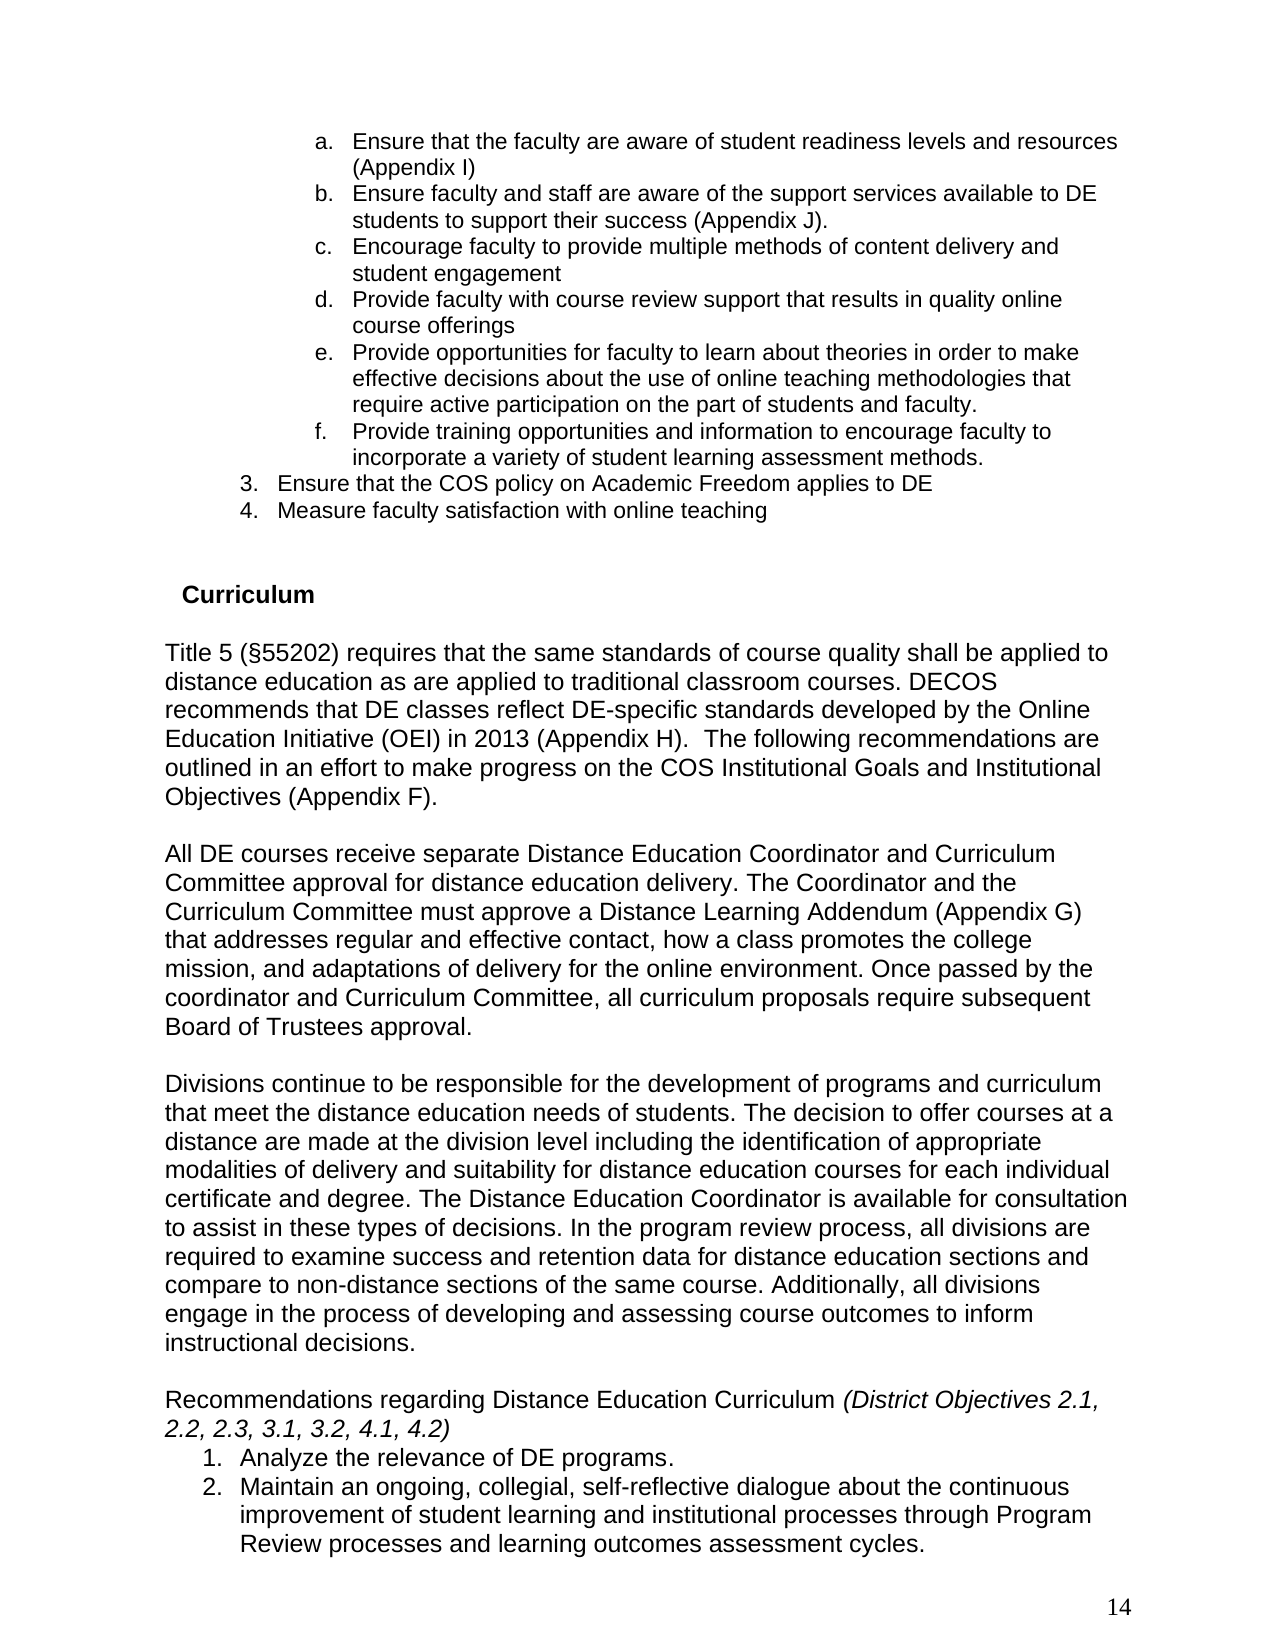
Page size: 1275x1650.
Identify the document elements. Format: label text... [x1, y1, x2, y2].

list Analyze the relevance of DE programs. [202, 1443, 1131, 1472]
subtitle Curriculum [182, 581, 1131, 609]
text Recommendations regarding Distance Education Curriculum (District Objectives 2.1, 2.2, 2.3, 3.1, 3.2, 4.1, 4.2) [164, 1386, 1131, 1443]
text Title 5 (§55202) requires that the same standards of course quality shall be applied to distance education as are applied to traditional classroom courses. DECOS recommends that DE classes reflect DE-specific standards developed by the Online Education Initiative (OEI) in 2013 (Appendix H). The following recommendations are outlined in an effort to make progress on the COS Institutional Goals and Institutional Objectives (Appendix F). [164, 638, 1131, 811]
list Provide opportunities for faculty to learn about theories in order to make effective decisions about the use of online teaching methodologies that require active participation on the part of students and faculty. [314, 338, 1131, 418]
list Measure faculty satisfaction with online teaching [239, 497, 1131, 523]
list Provide faculty with course review support that results in quality online course offerings [314, 286, 1131, 338]
text Divisions continue to be responsible for the development of programs and curriculum that meet the distance education needs of students. The decision to offer courses at a distance are made at the division level including the identification of appropriate modalities of delivery and suitability for distance education courses for each individual certificate and degree. The Distance Education Coordinator is available for consultation to assist in these types of decisions. In the program review process, all divisions are required to examine success and retention data for distance education sections and compare to non-distance sections of the same course. Additionally, all divisions engage in the process of developing and assessing course outcomes to inform instructional decisions. [164, 1069, 1131, 1357]
list Encourage faculty to provide multiple methods of content delivery and student engagement [314, 233, 1131, 286]
list Provide training opportunities and information to encourage faculty to incorporate a variety of student learning assessment methods. [314, 418, 1131, 470]
list Maintain an ongoing, collegial, self-reflective dialogue about the continuous improvement of student learning and institutional processes through Program Review processes and learning outcomes assessment cycles. [202, 1472, 1131, 1558]
text All DE courses receive separate Distance Education Coordinator and Curriculum Committee approval for distance education delivery. The Coordinator and the Curriculum Committee must approve a Distance Learning Addendum (Appendix G) that addresses regular and effective contact, how a class promotes the college mission, and adaptations of delivery for the online environment. Once passed by the coordinator and Curriculum Committee, all curriculum proposals require subsequent Board of Trustees approval. [164, 839, 1131, 1041]
list Ensure that the faculty are aware of student readiness levels and resources (Appendix I) [314, 128, 1131, 180]
list Ensure faculty and staff are aware of the support services available to DE students to support their success (Appendix J). [314, 180, 1131, 233]
list Ensure that the COS policy on Academic Freedom applies to DE [239, 470, 1131, 497]
